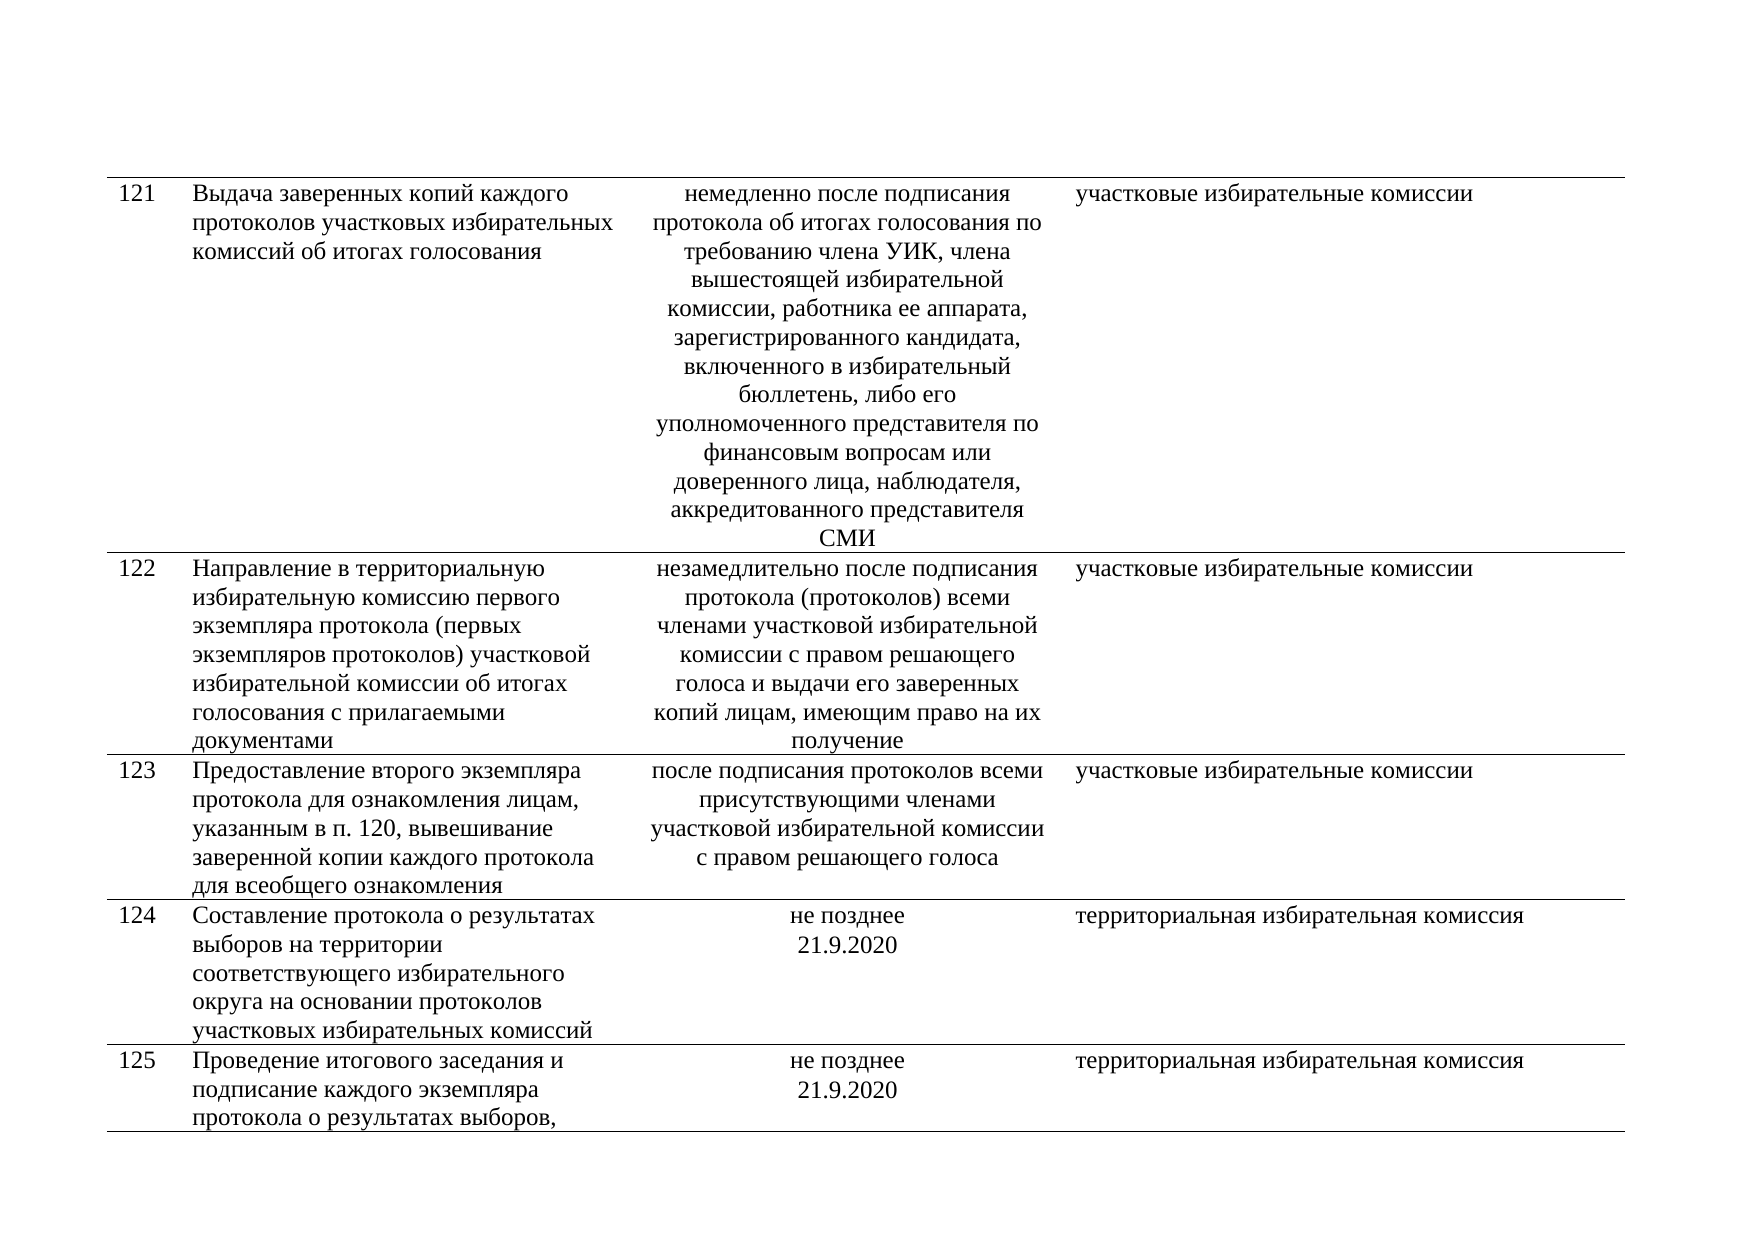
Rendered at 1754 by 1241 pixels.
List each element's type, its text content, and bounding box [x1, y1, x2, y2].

table_cell не позднее [630, 1045, 1064, 1074]
table_cell участковые избирательные комиссии [1064, 553, 1624, 754]
table_cell 21.9.2020 [630, 1074, 1064, 1131]
table_cell 121 [107, 178, 181, 552]
table_cell 123 [107, 755, 181, 899]
table_cell 125 [107, 1045, 181, 1131]
table_cell 122 [107, 553, 181, 754]
table_cell Выдача заверенных копий каждого протоколов участковых избирательных комиссий об итогах голосования [181, 178, 630, 552]
table_cell незамедлительно после подписания протокола (протоколов) всеми членами участковой избирательной комиссии с правом решающего голоса и выдачи его заверенных копий лицам, имеющим право на их получение [630, 553, 1064, 754]
table_cell участковые избирательные комиссии [1064, 755, 1624, 899]
table_cell не позднее [630, 900, 1064, 929]
table_cell немедленно после подписания протокола об итогах голосования по требованию члена УИК, члена вышестоящей избирательной комиссии, работника ее аппарата, зарегистрированного кандидата, включенного в избирательный бюллетень, либо его уполномоченного представителя по финансовым вопросам или доверенного лица, наблюдателя, аккредитованного представителя СМИ [630, 178, 1064, 552]
table_cell Предоставление второго экземпляра протокола для ознакомления лицам, указанным в п. 120, вывешивание заверенной копии каждого протокола для всеобщего ознакомления [181, 755, 630, 899]
table_cell территориальная избирательная комиссия [1064, 900, 1624, 1044]
table_cell Проведение итогового заседания и подписание каждого экземпляра протокола о результатах выборов, принятие постановления о результатах выборов по соответствующему избирательному округу [181, 1045, 630, 1131]
table_cell Составление протокола о результатах выборов на территории соответствующего избирательного округа на основании протоколов участковых избирательных комиссий [181, 900, 630, 1044]
table_cell 21.9.2020 [630, 929, 1064, 1044]
table_cell Направление в территориальную избирательную комиссию первого экземпляра протокола (первых экземпляров протоколов) участковой избирательной комиссии об итогах голосования с прилагаемыми документами [181, 553, 630, 754]
table_cell территориальная избирательная комиссия [1064, 1045, 1624, 1131]
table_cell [1064, 178, 1624, 552]
table_cell после подписания протоколов всеми присутствующими членами участковой избирательной комиссии с правом решающего голоса [630, 755, 1064, 899]
table_cell 124 [107, 900, 181, 1044]
